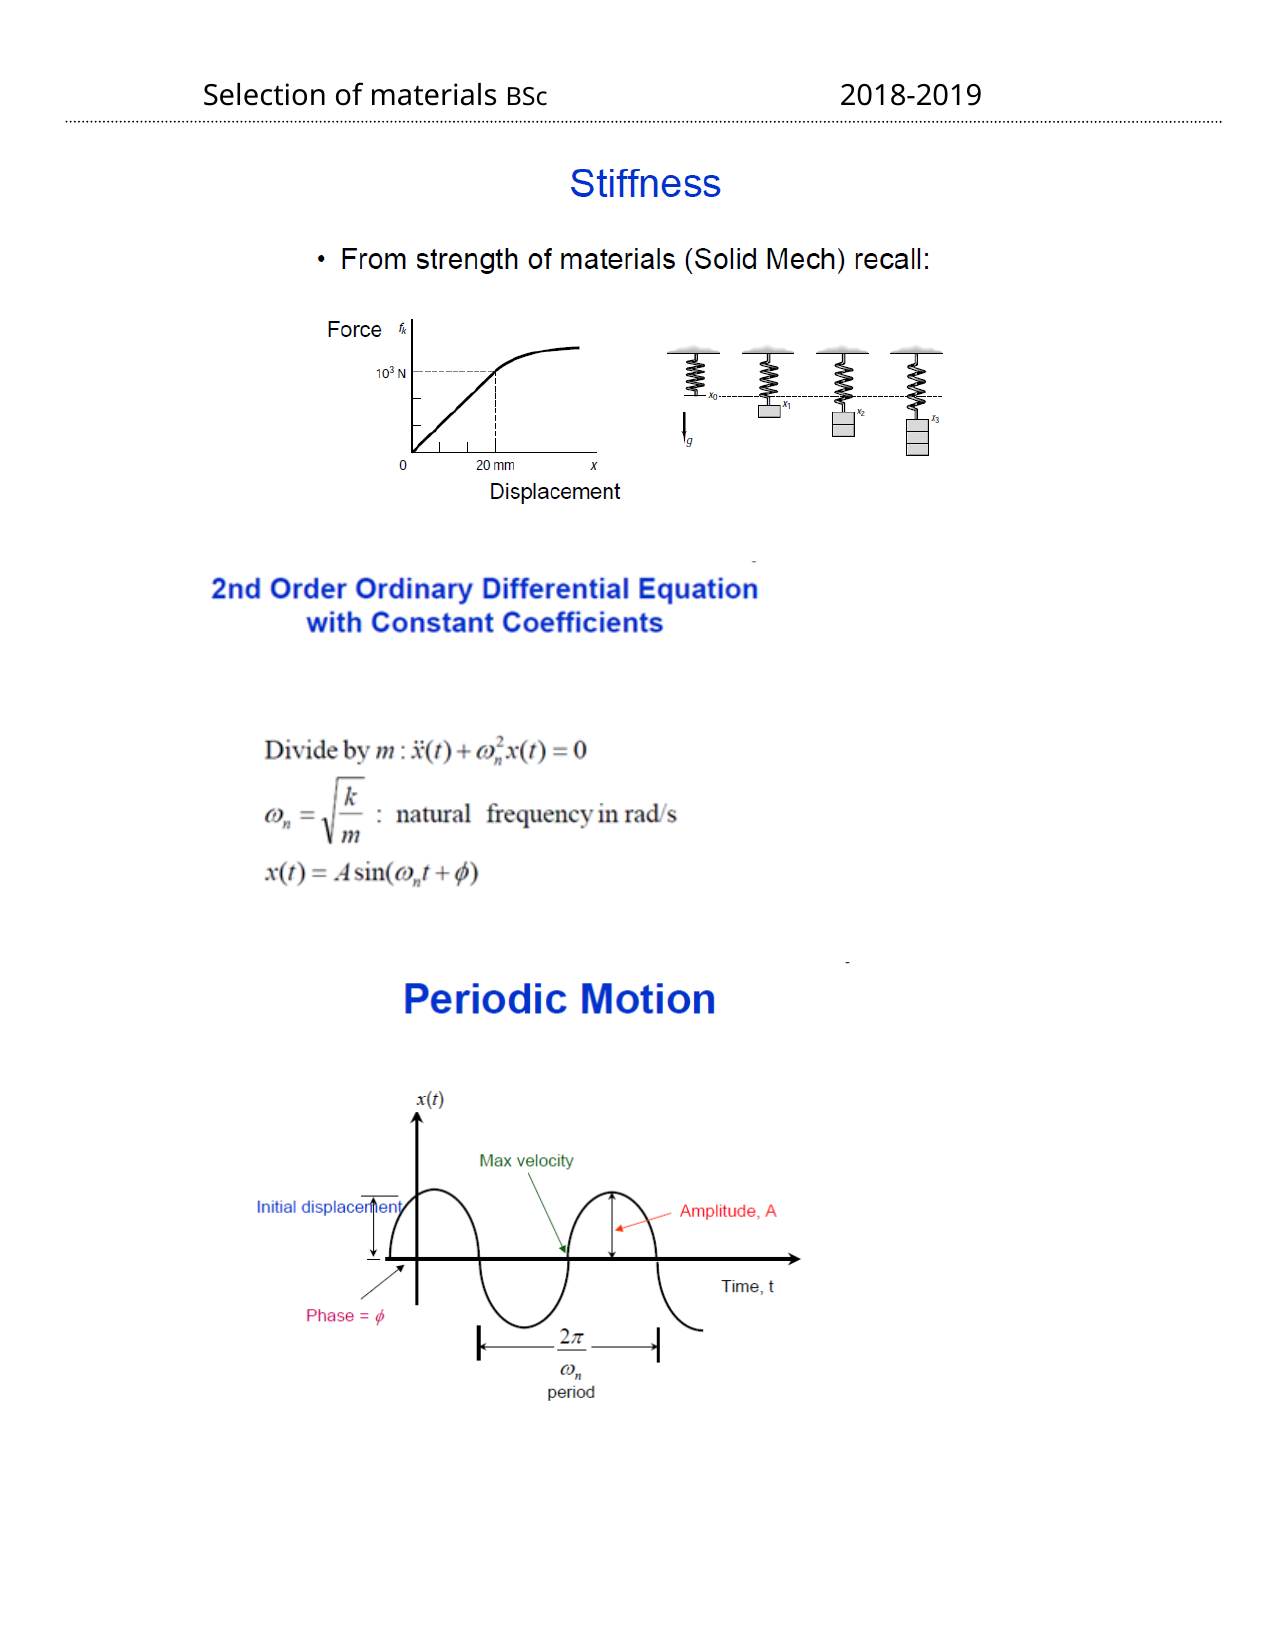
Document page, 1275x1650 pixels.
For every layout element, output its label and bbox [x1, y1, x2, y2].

picture [187, 937, 860, 1427]
picture [187, 561, 764, 910]
picture [303, 150, 972, 534]
